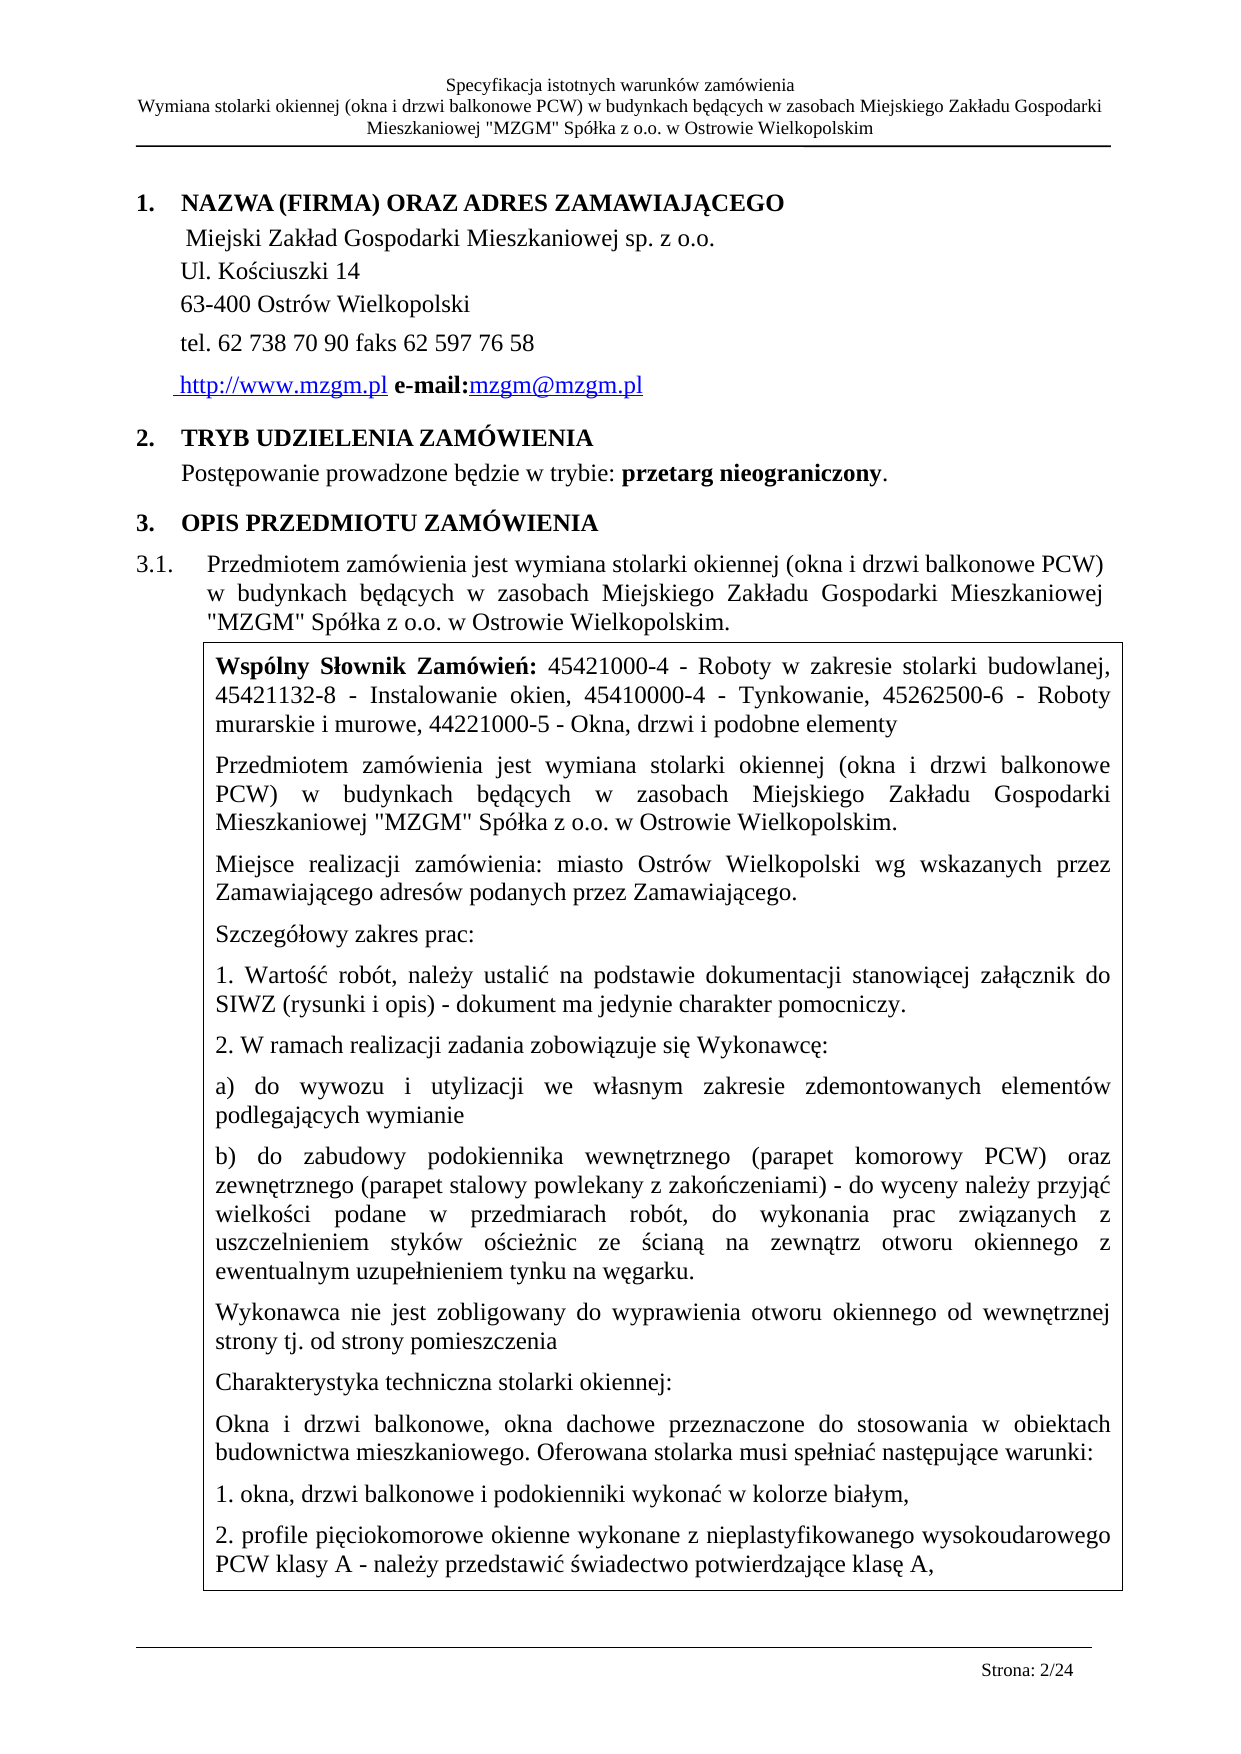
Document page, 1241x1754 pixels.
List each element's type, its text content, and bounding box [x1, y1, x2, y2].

text Postępowanie prowadzone będzie w trybie: przetarg nieograniczony. [173, 458, 1104, 487]
text http://www.mzgm.pl e-mail:mzgm@mzgm.pl [173, 370, 1104, 398]
text Miejski Zakład Gospodarki Mieszkaniowej sp. z o.o. [180, 223, 1104, 252]
subtitle tel. 62 738 70 90 faks 62 597 76 58 [180, 328, 1104, 357]
subtitle Tryb udzielenia zamówienia [136, 423, 1104, 452]
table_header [204, 643, 1122, 1590]
subtitle Przedmiotem zamówienia jest wymiana stolarki okiennej (okna i drzwi balkonowe PCW) w budynkach będących w zasobach Miejskiego Zakładu Gospodarki Mieszkaniowej "MZGM" Spółka z o.o. w Ostrowie Wielkopolskim. [136, 549, 1104, 636]
subtitle Opis przedmiotu zamówienia [136, 508, 1104, 537]
text Ul. Kościuszki 14 [180, 256, 1104, 285]
subtitle Nazwa (firma) oraz adres Zamawiającego [136, 188, 1104, 217]
text 63-400 Ostrów Wielkopolski [180, 289, 1104, 318]
